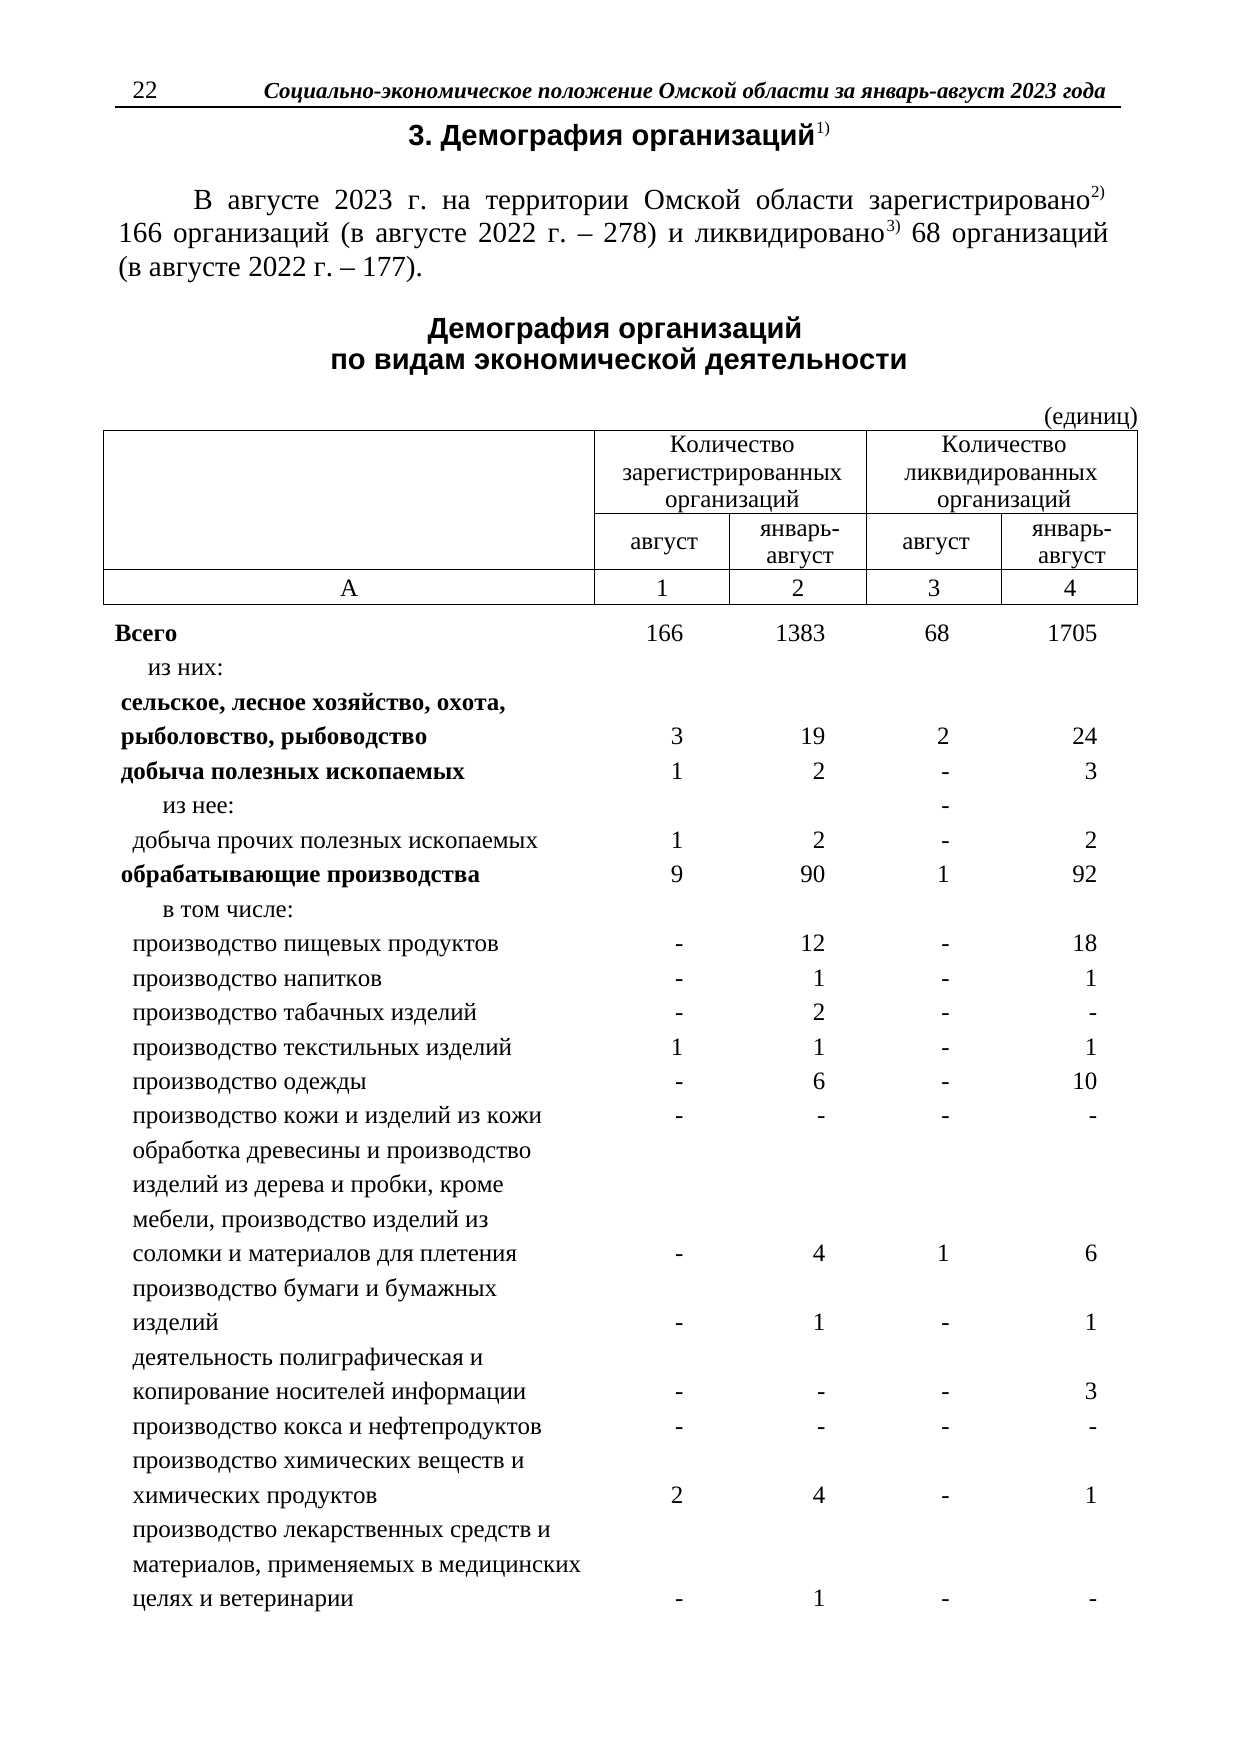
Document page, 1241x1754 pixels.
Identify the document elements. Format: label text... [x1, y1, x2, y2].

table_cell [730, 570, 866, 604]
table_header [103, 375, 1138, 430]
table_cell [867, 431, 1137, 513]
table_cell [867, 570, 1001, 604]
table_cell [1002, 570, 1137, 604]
text 3. Демография организаций1) [118, 118, 1120, 152]
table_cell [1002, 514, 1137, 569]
text В августе 2023 г. на территории Омской области зарегистрировано2) 166 организаций (в августе 2022 г. – 278) и ликвидировано3) 68 организаций (в августе 2022 г. – 177). [118, 182, 1120, 282]
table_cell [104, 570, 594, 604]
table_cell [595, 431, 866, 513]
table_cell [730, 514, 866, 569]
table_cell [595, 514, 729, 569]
text Демография организаций по видам экономической деятельности [118, 314, 1120, 375]
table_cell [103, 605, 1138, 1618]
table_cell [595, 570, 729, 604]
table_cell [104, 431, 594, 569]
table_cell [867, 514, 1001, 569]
